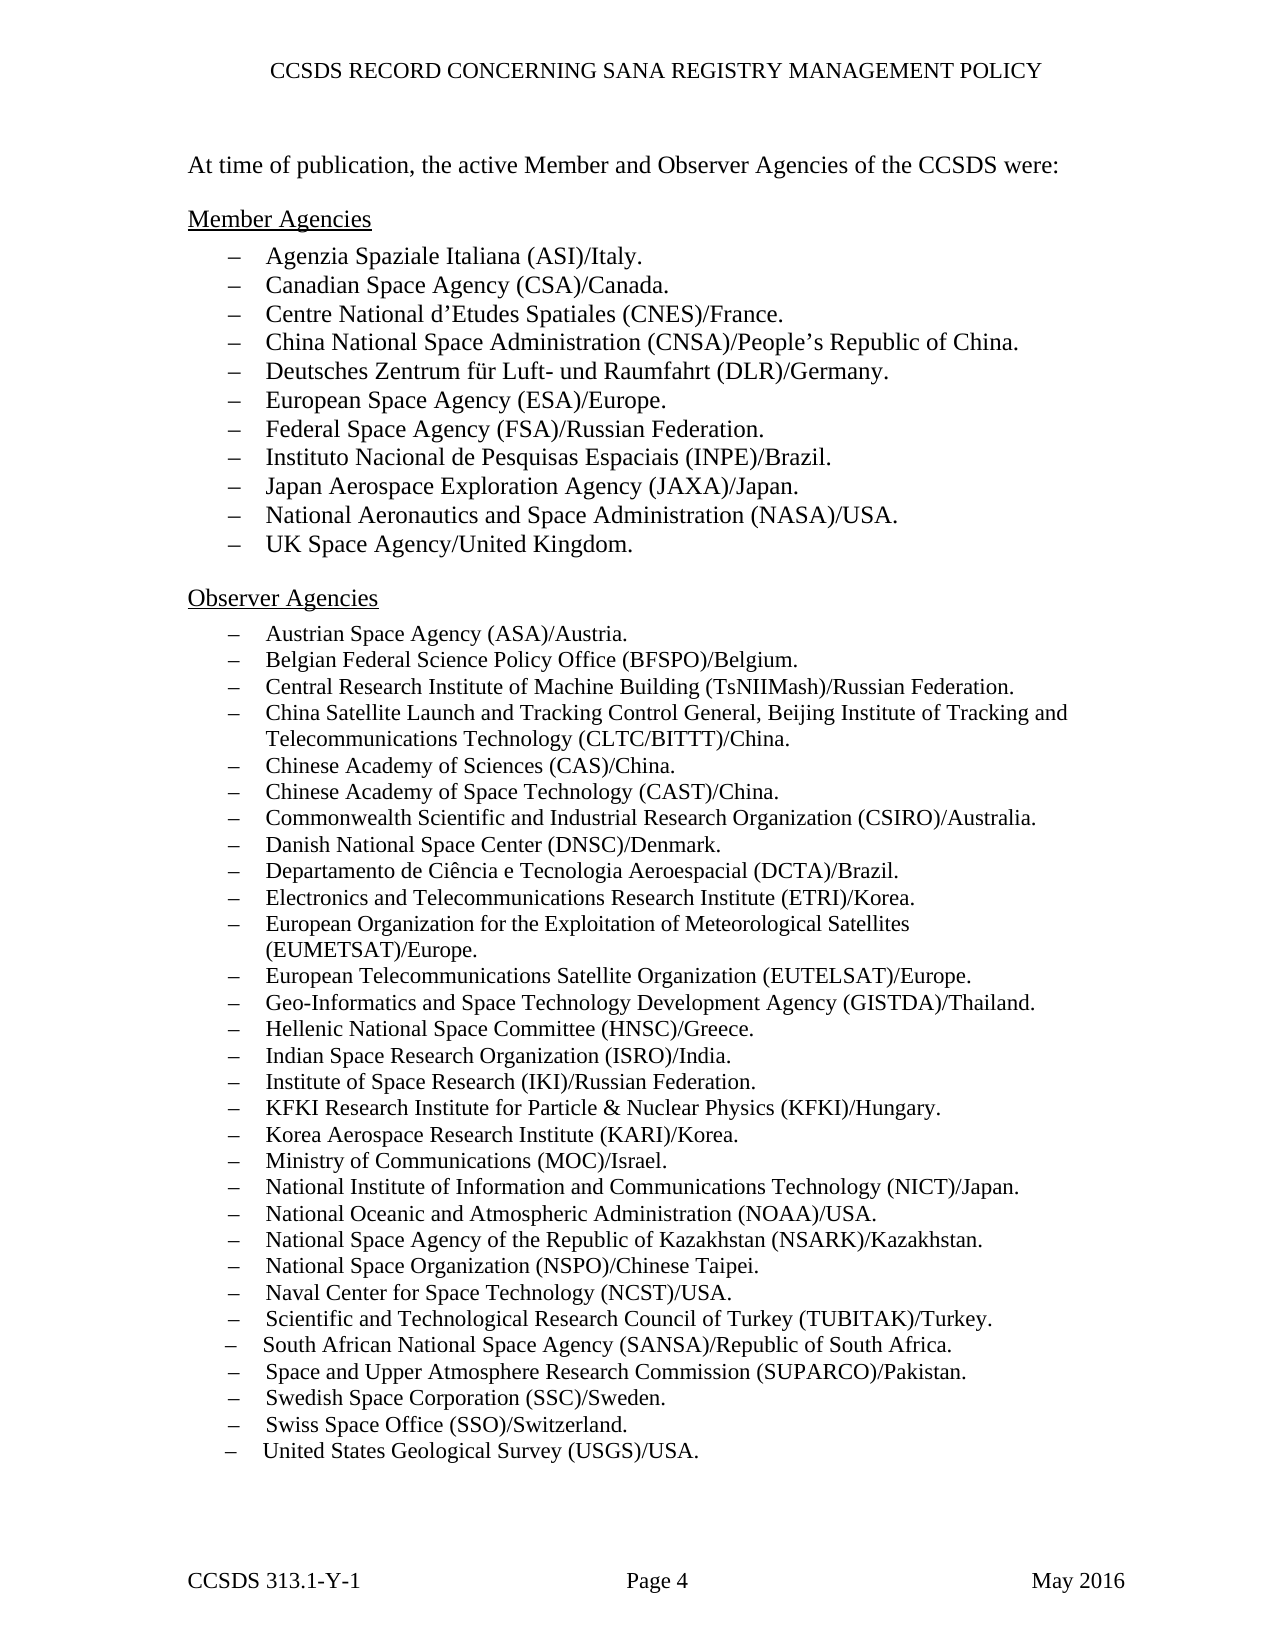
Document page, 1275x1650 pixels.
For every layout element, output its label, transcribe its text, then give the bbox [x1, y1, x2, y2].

text Observer Agencies [187, 582, 1125, 612]
list Departamento de Ciência e Tecnologia Aeroespacial (DCTA)/Brazil. [228, 857, 1125, 883]
list Geo-Informatics and Space Technology Development Agency (GISTDA)/Thailand. [228, 989, 1125, 1015]
list Chinese Academy of Space Technology (CAST)/China. [228, 778, 1125, 804]
list Scientific and Technological Research Council of Turkey (TUBITAK)/Turkey. [228, 1305, 1125, 1332]
list Indian Space Research Organization (ISRO)/India. [228, 1042, 1125, 1068]
list China Satellite Launch and Tracking Control General, Beijing Institute of Tracking and Telecommunications Technology (CLTC/BITTT)/China. [228, 699, 1125, 752]
text At time of publication, the active Member and Observer Agencies of the CCSDS were: [187, 150, 1125, 179]
list Belgian Federal Science Policy Office (BFSPO)/Belgium. [228, 646, 1125, 673]
list Federal Space Agency (FSA)/Russian Federation. [228, 414, 1125, 442]
list KFKI Research Institute for Particle & Nuclear Physics (KFKI)/Hungary. [228, 1094, 1125, 1121]
list Naval Center for Space Technology (NCST)/USA. [228, 1279, 1125, 1305]
list European Organization for the Exploitation of Meteorological Satellites (EUMETSAT)/Europe. [228, 910, 1125, 963]
list Centre National d’Etudes Spatiales (CNES)/France. [228, 299, 1125, 327]
list Space and Upper Atmosphere Research Commission (SUPARCO)/Pakistan. [228, 1358, 1125, 1384]
list Commonwealth Scientific and Industrial Research Organization (CSIRO)/Australia. [228, 804, 1125, 831]
text Member Agencies [187, 204, 1125, 233]
list Electronics and Telecommunications Research Institute (ETRI)/Korea. [228, 883, 1125, 910]
list Japan Aerospace Exploration Agency (JAXA)/Japan. [228, 471, 1125, 500]
list Instituto Nacional de Pesquisas Espaciais (INPE)/Brazil. [228, 442, 1125, 471]
list Deutsches Zentrum für Luft- und Raumfahrt (DLR)/Germany. [228, 356, 1125, 385]
list United States Geological Survey (USGS)/USA. [225, 1437, 1125, 1463]
list UK Space Agency/United Kingdom. [228, 529, 1125, 557]
list Swedish Space Corporation (SSC)/Sweden. [228, 1384, 1125, 1411]
list National Space Agency of the Republic of Kazakhstan (NSARK)/Kazakhstan. [228, 1226, 1125, 1252]
list Chinese Academy of Sciences (CAS)/China. [228, 752, 1125, 778]
list Agenzia Spaziale Italiana (ASI)/Italy. [228, 241, 1125, 270]
list Central Research Institute of Machine Building (TsNIIMash)/Russian Federation. [228, 673, 1125, 699]
list Ministry of Communications (MOC)/Israel. [228, 1147, 1125, 1173]
list Korea Aerospace Research Institute (KARI)/Korea. [228, 1121, 1125, 1147]
list European Space Agency (ESA)/Europe. [228, 385, 1125, 414]
list China National Space Administration (CNSA)/People’s Republic of China. [228, 327, 1125, 356]
list National Oceanic and Atmospheric Administration (NOAA)/USA. [228, 1200, 1125, 1226]
list European Telecommunications Satellite Organization (EUTELSAT)/Europe. [228, 963, 1125, 989]
list Hellenic National Space Committee (HNSC)/Greece. [228, 1015, 1125, 1042]
list South African National Space Agency (SANSA)/Republic of South Africa. [225, 1332, 1125, 1358]
list National Aeronautics and Space Administration (NASA)/USA. [228, 500, 1125, 529]
list Institute of Space Research (IKI)/Russian Federation. [228, 1068, 1125, 1094]
list Canadian Space Agency (CSA)/Canada. [228, 270, 1125, 299]
list Swiss Space Office (SSO)/Switzerland. [228, 1411, 1125, 1437]
list Austrian Space Agency (ASA)/Austria. [228, 620, 1125, 646]
list Danish National Space Center (DNSC)/Denmark. [228, 831, 1125, 857]
list National Institute of Information and Communications Technology (NICT)/Japan. [228, 1173, 1125, 1200]
list National Space Organization (NSPO)/Chinese Taipei. [228, 1252, 1125, 1279]
